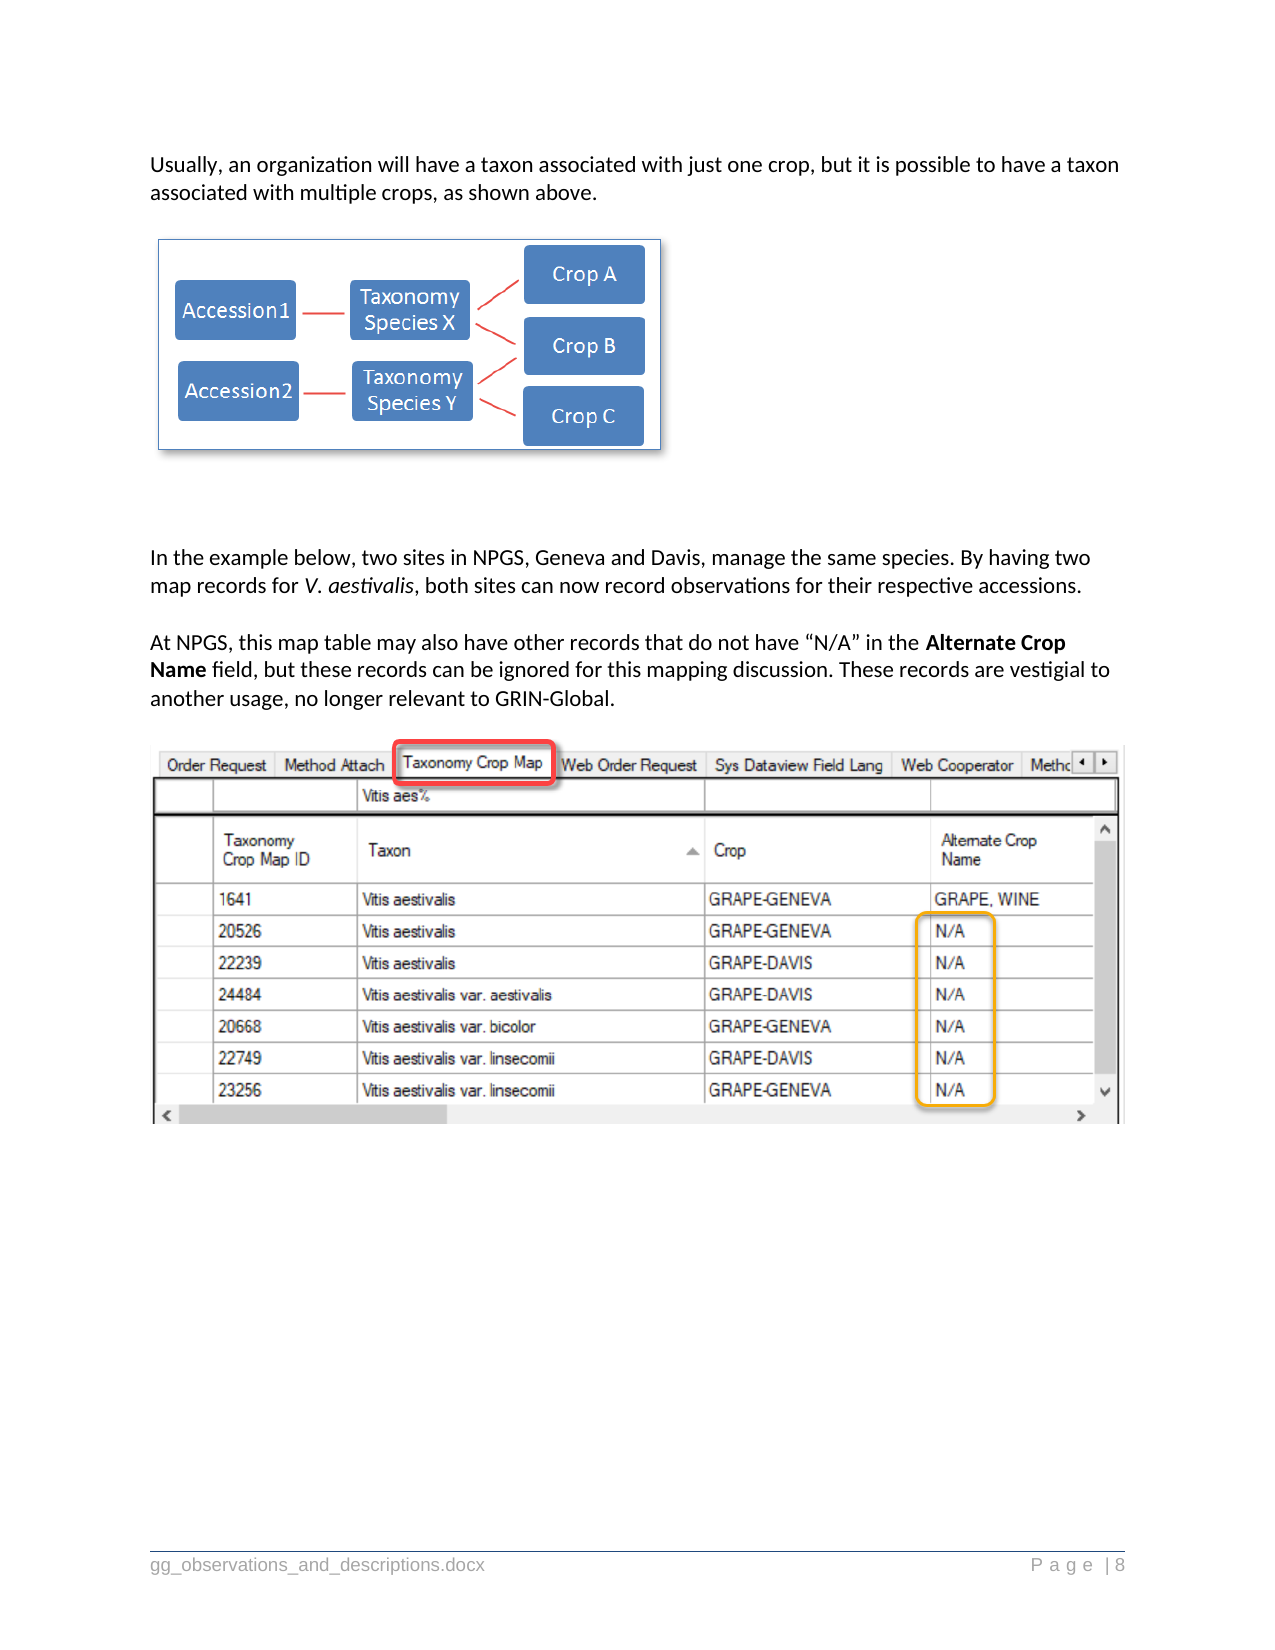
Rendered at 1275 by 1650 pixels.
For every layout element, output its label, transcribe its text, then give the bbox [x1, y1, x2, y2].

picture [150, 739, 1125, 1124]
text Usually, an organization will have a taxon associated with just one crop, but it is possible to have a taxon associated with multiple crops, as shown above. [150, 150, 1125, 206]
text In the example below, two sites in NPGS, Geneva and Davis, manage the same species. By having two map records for V. aestivalis, both sites can now record observations for their respective accessions. At NPGS, this map table may also have other records that do not have “N/A” in the Alternate Crop Name field, but these records can be ignored for this mapping discussion. These records are vestigial to another usage, no longer relevant to GRIN-Global. [150, 543, 1125, 739]
picture [159, 240, 660, 449]
